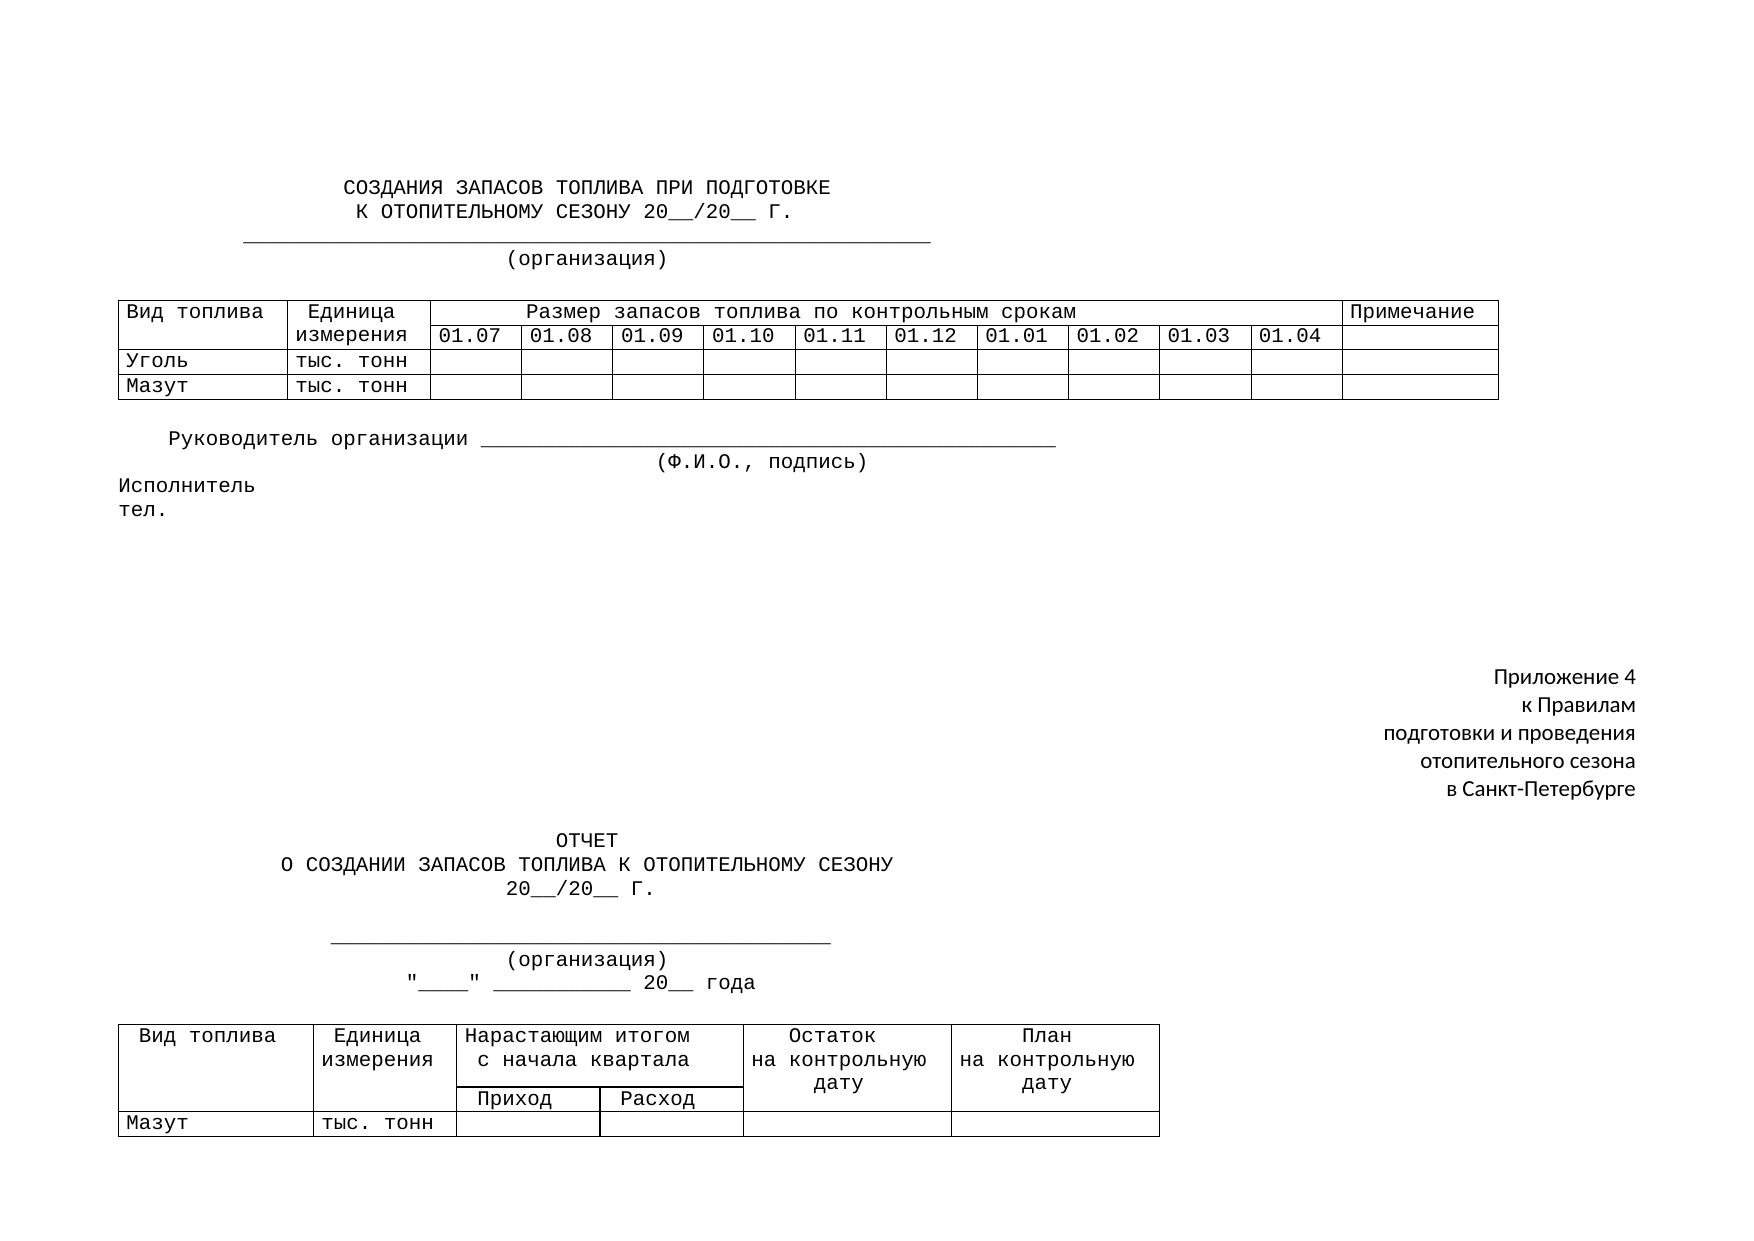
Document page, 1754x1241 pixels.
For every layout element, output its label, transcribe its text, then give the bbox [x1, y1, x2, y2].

text Руководитель организации ______________________________________________ [118, 428, 1636, 451]
text к Правилам [118, 690, 1636, 718]
table_cell [601, 1112, 743, 1136]
table_cell [1252, 350, 1342, 374]
table_cell [887, 375, 977, 398]
table_cell 01.11 [796, 326, 886, 349]
text О СОЗДАНИИ ЗАПАСОВ ТОПЛИВА К ОТОПИТЕЛЬНОМУ СЕЗОНУ [118, 854, 1636, 878]
table_cell [952, 1112, 1159, 1136]
table_cell 01.01 [978, 326, 1068, 349]
table_header План на контрольную дату [952, 1025, 1159, 1111]
text _______________________________________________________ [118, 224, 1636, 248]
table_cell [613, 375, 703, 398]
table_cell [1069, 375, 1159, 398]
table_cell тыс. тонн [288, 350, 430, 374]
table_header Единица измерения [288, 301, 430, 349]
table_cell Расход [601, 1088, 743, 1111]
text отопительного сезона [118, 746, 1636, 774]
table_cell [1252, 375, 1342, 398]
table_header Единица измерения [314, 1025, 456, 1111]
table_cell [431, 350, 521, 374]
table_cell 01.12 [887, 326, 977, 349]
table_cell 01.02 [1069, 326, 1159, 349]
text тел. [118, 498, 1636, 522]
table_cell [887, 350, 977, 374]
table_cell тыс. тонн [314, 1112, 456, 1136]
table_cell [1160, 350, 1251, 374]
text ОТЧЕТ [118, 830, 1636, 854]
table_header Примечание [1343, 301, 1498, 324]
table_cell 01.08 [522, 326, 612, 349]
table_header Нарастающим итогом с начала квартала [457, 1025, 743, 1086]
table_cell [744, 1112, 951, 1136]
table_cell [978, 350, 1068, 374]
table_header Вид топлива [119, 1025, 313, 1111]
table_cell [1069, 350, 1159, 374]
table_cell [522, 350, 612, 374]
table_cell 01.09 [613, 326, 703, 349]
table_cell 01.10 [704, 326, 795, 349]
table_cell [1160, 375, 1251, 398]
table_cell [1343, 350, 1498, 374]
text Исполнитель [118, 475, 1636, 498]
table_cell [704, 375, 795, 398]
text (организация) [118, 949, 1636, 972]
table_cell 01.03 [1160, 326, 1251, 349]
text (Ф.И.О., подпись) [118, 451, 1636, 475]
table_cell [704, 350, 795, 374]
table_header Вид топлива [119, 301, 287, 349]
table_cell Уголь [119, 350, 287, 374]
table_cell [1343, 375, 1498, 398]
table_cell [457, 1112, 599, 1136]
text в Санкт-Петербурге [118, 774, 1636, 802]
table_cell [978, 375, 1068, 398]
text "____" ___________ 20__ года [118, 972, 1636, 996]
table_cell [796, 375, 886, 398]
table_header Остаток на контрольную дату [744, 1025, 951, 1111]
table_cell [613, 350, 703, 374]
table_cell 01.04 [1252, 326, 1342, 349]
text 20__/20__ Г. [118, 878, 1636, 901]
table_cell [1343, 326, 1498, 349]
text ________________________________________ [118, 925, 1636, 949]
table_header Размер запасов топлива по контрольным срокам [431, 301, 1342, 324]
table_cell [431, 375, 521, 398]
table_cell Мазут [119, 1112, 313, 1136]
text подготовки и проведения [118, 718, 1636, 746]
table_cell Приход [457, 1088, 599, 1111]
table_cell [796, 350, 886, 374]
text СОЗДАНИЯ ЗАПАСОВ ТОПЛИВА ПРИ ПОДГОТОВКЕ [118, 177, 1636, 201]
table_cell Мазут [119, 375, 287, 398]
text Приложение 4 [118, 662, 1636, 690]
text (организация) [118, 248, 1636, 272]
table_cell [522, 375, 612, 398]
table_cell 01.07 [431, 326, 521, 349]
table_cell тыс. тонн [288, 375, 430, 398]
text К ОТОПИТЕЛЬНОМУ СЕЗОНУ 20__/20__ Г. [118, 201, 1636, 224]
